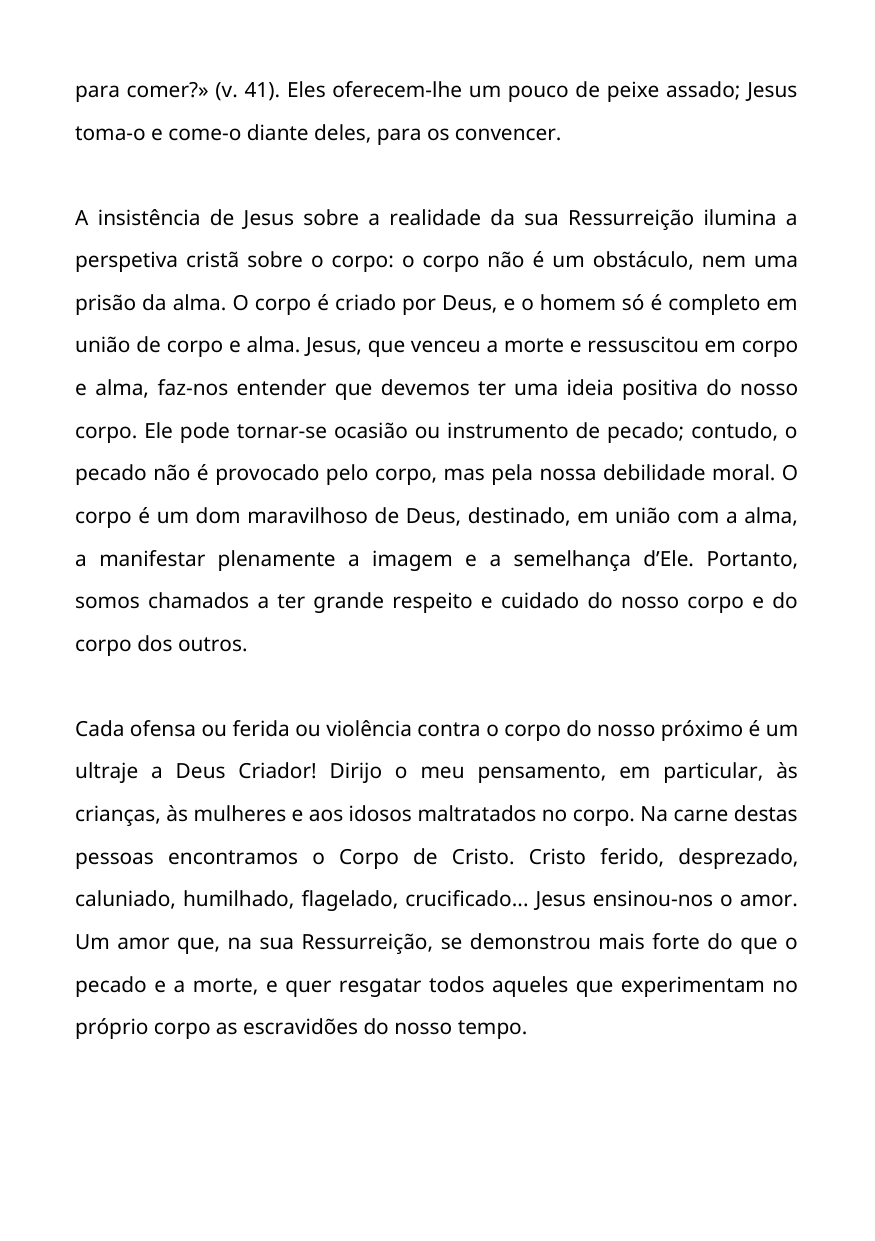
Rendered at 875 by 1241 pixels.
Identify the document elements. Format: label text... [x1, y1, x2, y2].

text A insistência de Jesus sobre a realidade da sua Ressurreição ilumina a perspetiva cristã sobre o corpo: o corpo não é um obstáculo, nem uma prisão da alma. O corpo é criado por Deus, e o homem só é completo em união de corpo e alma. Jesus, que venceu a morte e ressuscitou em corpo e alma, faz-nos entender que devemos ter uma ideia positiva do nosso corpo. Ele pode tornar-se ocasião ou instrumento de pecado; contudo, o pecado não é provocado pelo corpo, mas pela nossa debilidade moral. O corpo é um dom maravilhoso de Deus, destinado, em união com a alma, a manifestar plenamente a imagem e a semelhança d’Ele. Portanto, somos chamados a ter grande respeito e cuidado do nosso corpo e do corpo dos outros. [75, 203, 799, 657]
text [75, 75, 799, 146]
text Cada ofensa ou ferida ou violência contra o corpo do nosso próximo é um ultraje a Deus Criador! Dirijo o meu pensamento, em particular, às crianças, às mulheres e aos idosos maltratados no corpo. Na carne destas pessoas encontramos o Corpo de Cristo. Cristo ferido, desprezado, caluniado, humilhado, flagelado, crucificado... Jesus ensinou-nos o amor. Um amor que, na sua Ressurreição, se demonstrou mais forte do que o pecado e a morte, e quer resgatar todos aqueles que experimentam no próprio corpo as escravidões do nosso tempo. [75, 714, 799, 1041]
